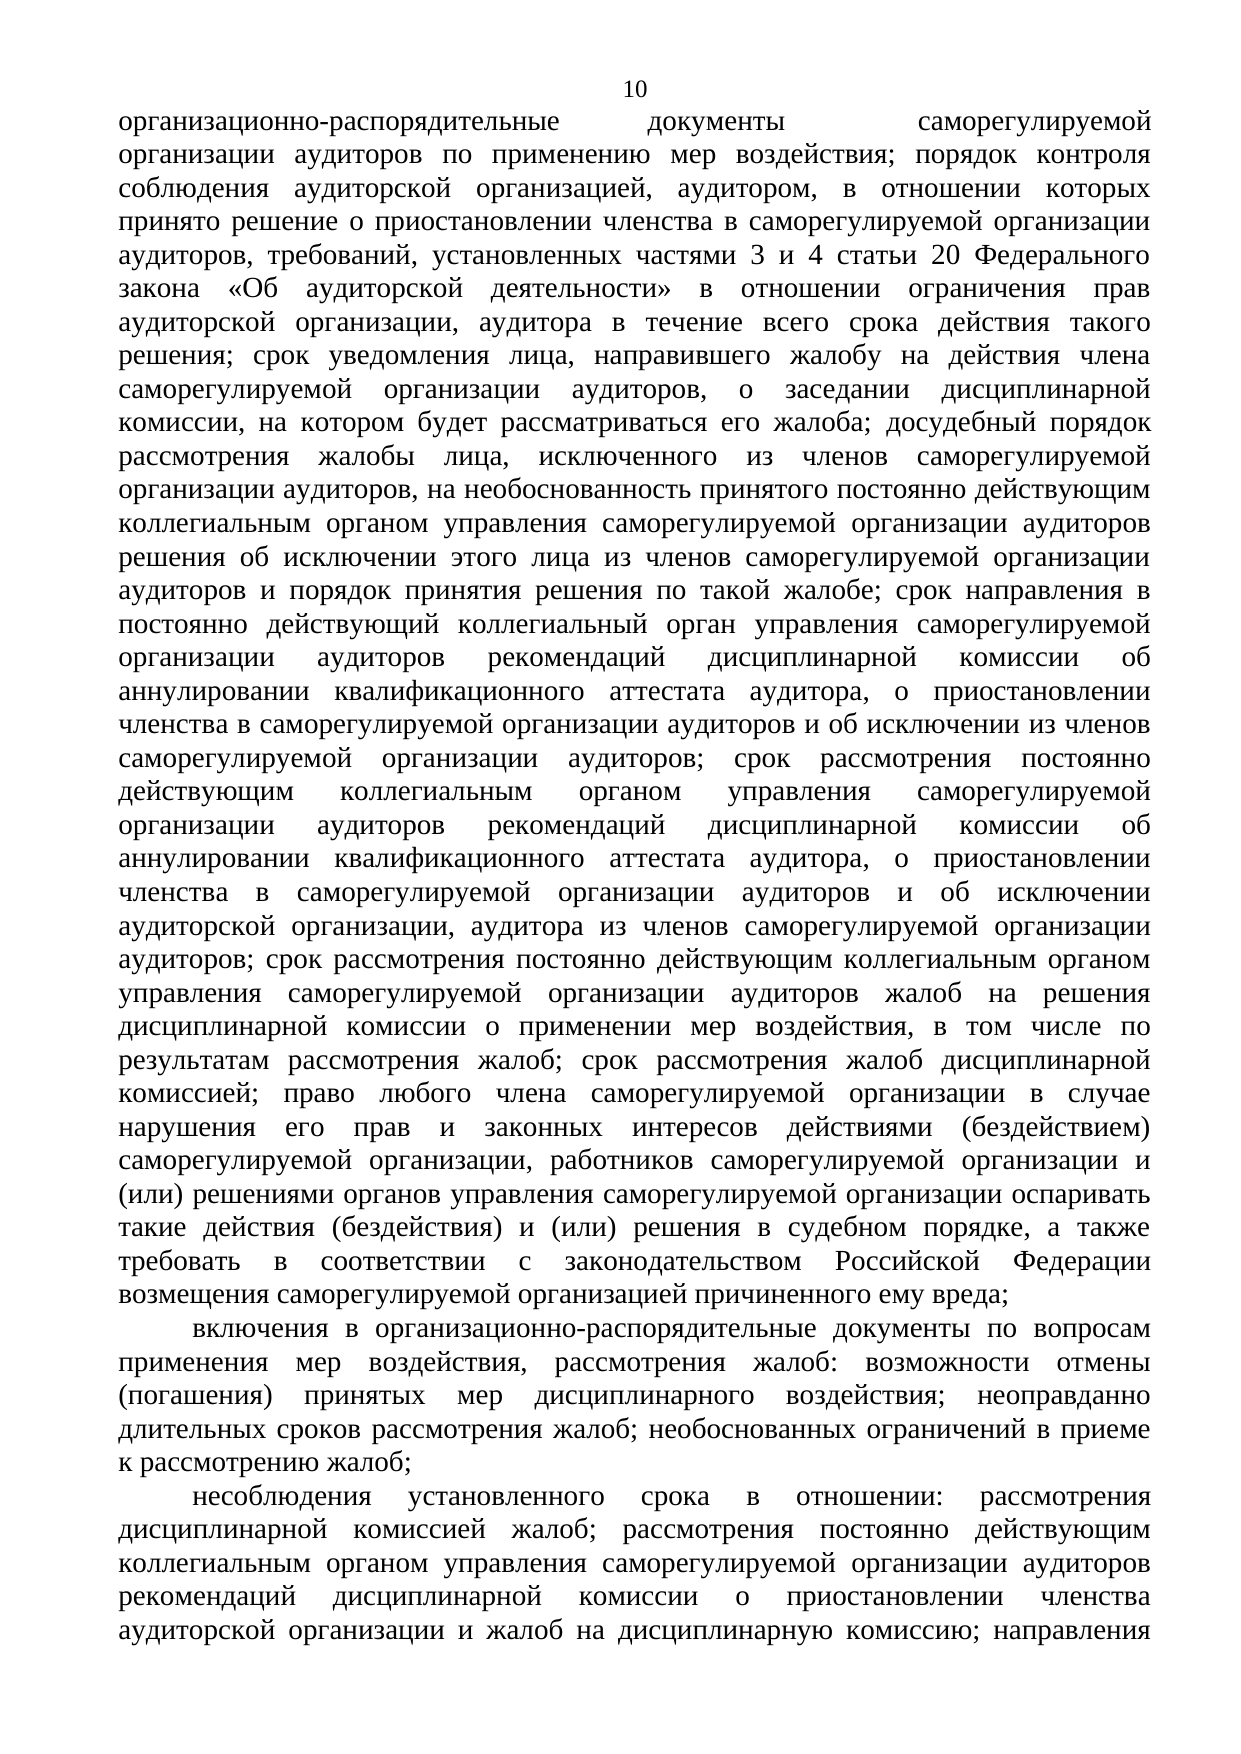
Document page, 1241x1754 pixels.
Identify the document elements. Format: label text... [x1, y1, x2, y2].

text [118, 103, 1152, 1310]
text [118, 1478, 1152, 1646]
text включения в организационно-распорядительные документы по вопросам применения мер воздействия, рассмотрения жалоб: возможности отмены (погашения) принятых мер дисциплинарного воздействия; неоправданно длительных сроков рассмотрения жалоб; необоснованных ограничений в приеме к рассмотрению жалоб; [118, 1310, 1152, 1478]
